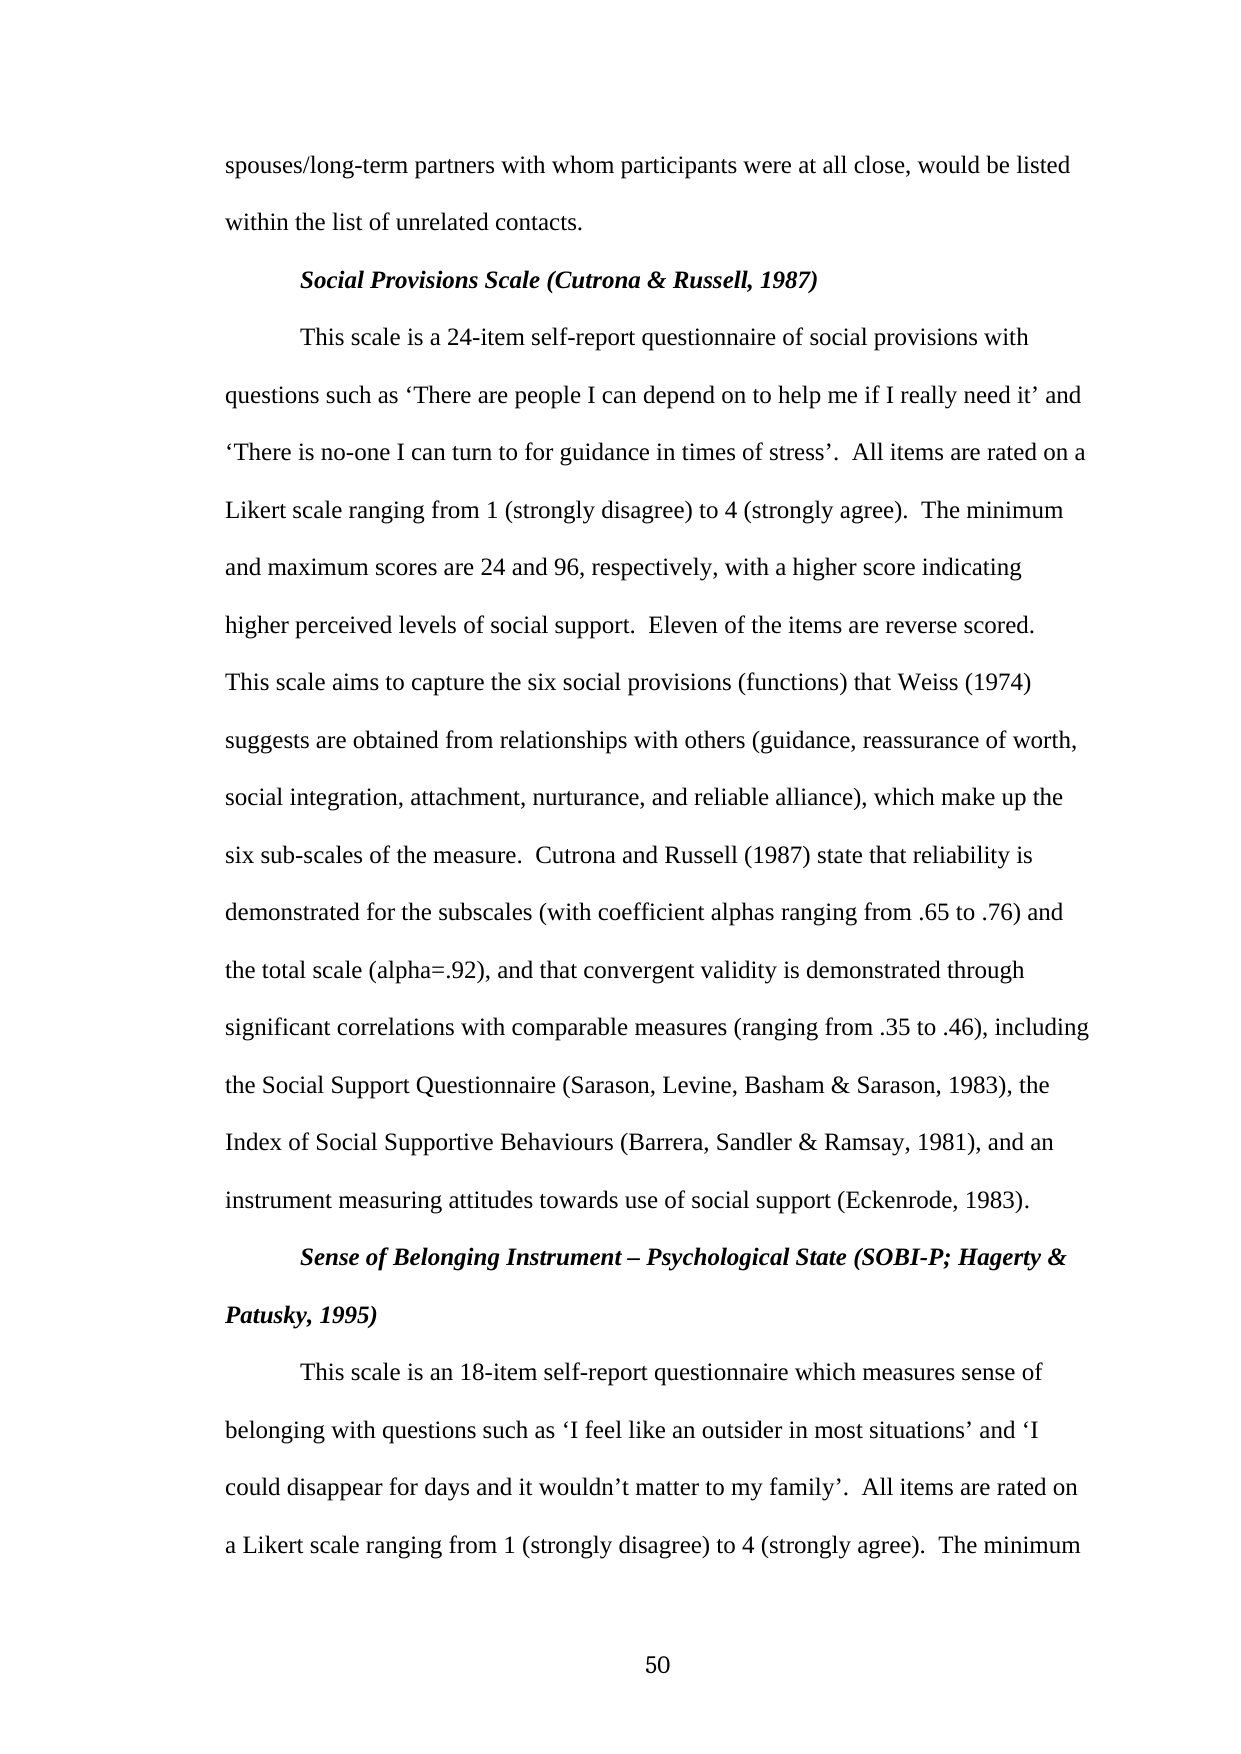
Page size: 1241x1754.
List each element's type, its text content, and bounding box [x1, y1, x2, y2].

text Social Provisions Scale (Cutrona & Russell, 1987) [225, 265, 1090, 294]
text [225, 1357, 1090, 1559]
text Sense of Belonging Instrument – Psychological State (SOBI-P; Hagerty & Patusky, 1995) [225, 1242, 1090, 1329]
text This scale is a 24-item self-report questionnaire of social provisions with questions such as ‘There are people I can depend on to help me if I really need it’ and ‘There is no-one I can turn to for guidance in times of stress’. All items are rated on a Likert scale ranging from 1 (strongly disagree) to 4 (strongly agree). The minimum and maximum scores are 24 and 96, respectively, with a higher score indicating higher perceived levels of social support. Eleven of the items are reverse scored. This scale aims to capture the six social provisions (functions) that Weiss (1974) suggests are obtained from relationships with others (guidance, reassurance of worth, social integration, attachment, nurturance, and reliable alliance), which make up the six sub-scales of the measure. Cutrona and Russell (1987) state that reliability is demonstrated for the subscales (with coefficient alphas ranging from .65 to .76) and the total scale (alpha=.92), and that convergent validity is demonstrated through significant correlations with comparable measures (ranging from .35 to .46), including the Social Support Questionnaire (Sarason, Levine, Basham & Sarason, 1983), the Index of Social Supportive Behaviours (Barrera, Sandler & Ramsay, 1981), and an instrument measuring attitudes towards use of social support (Eckenrode, 1983). [225, 322, 1090, 1214]
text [225, 150, 1090, 236]
